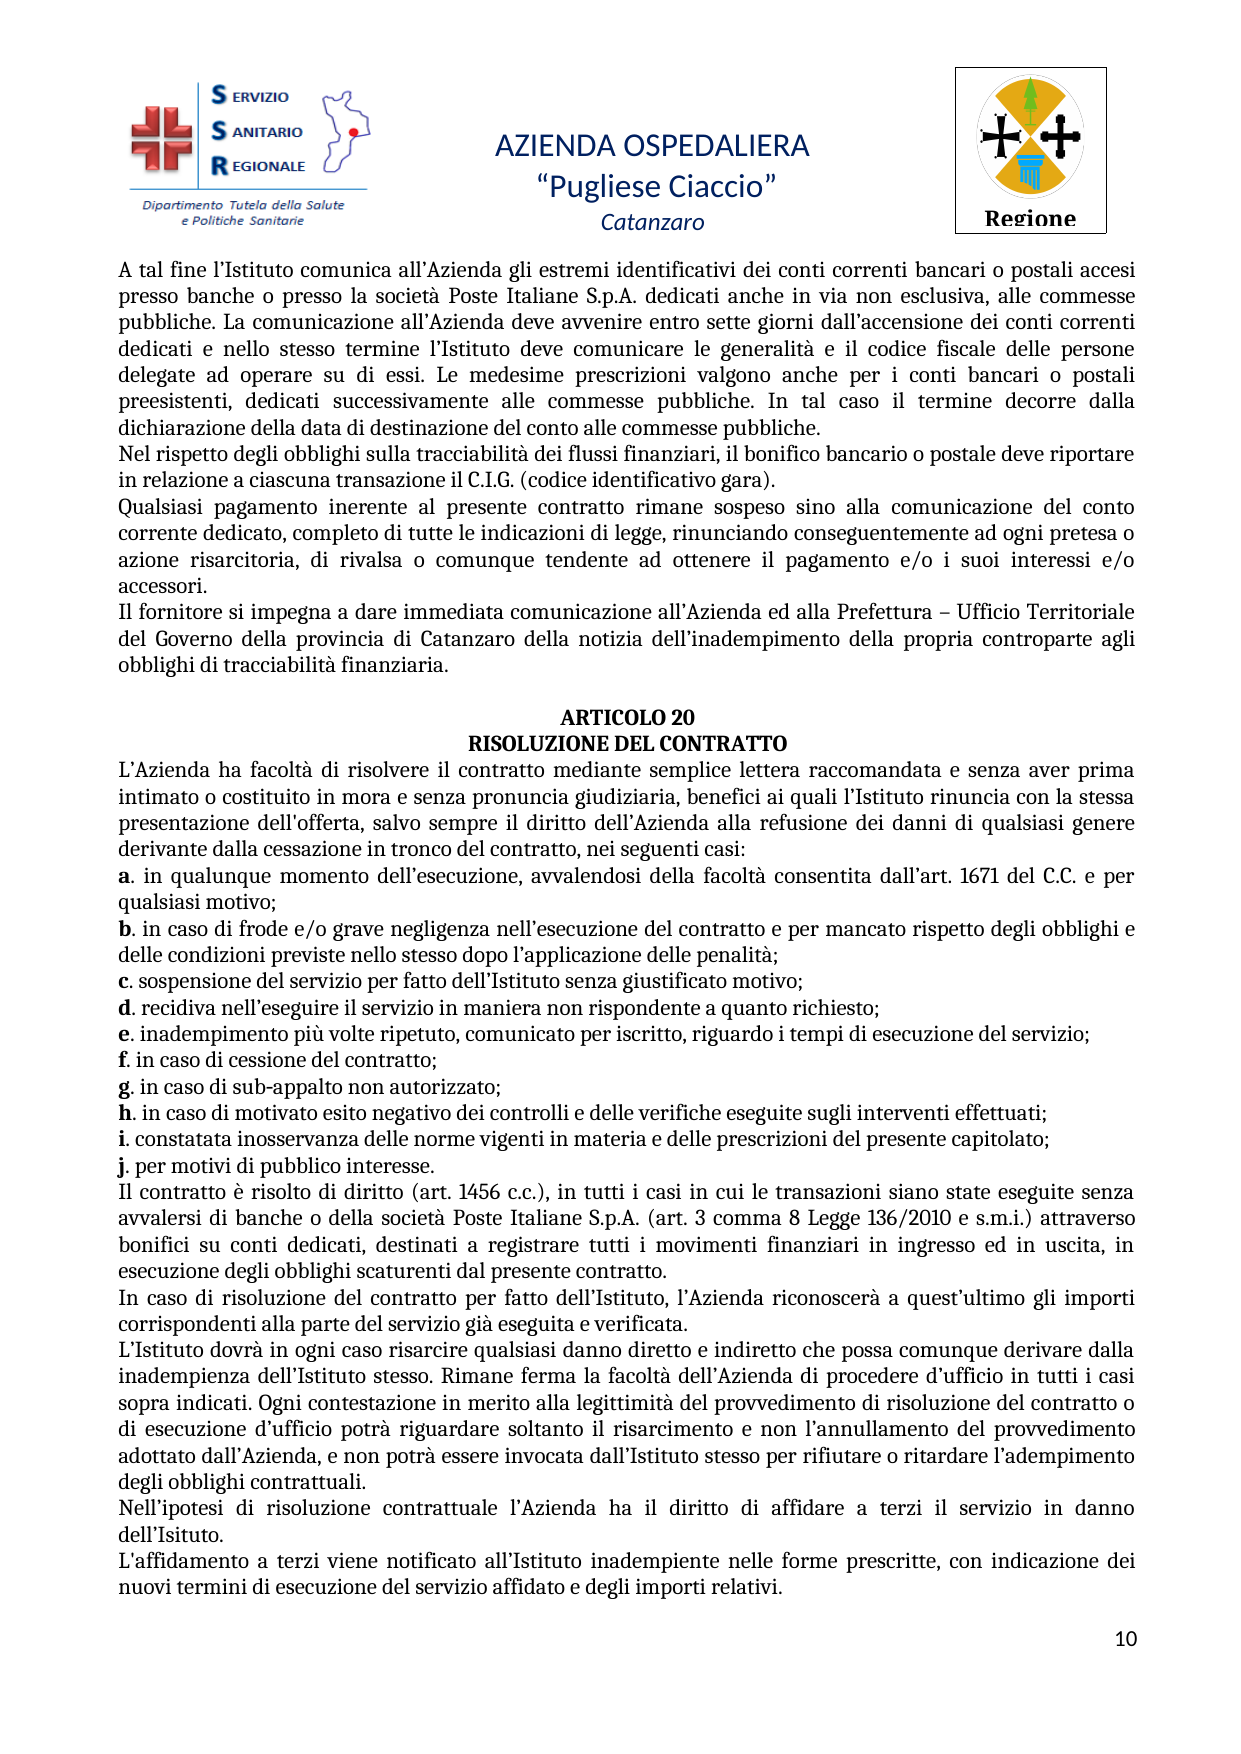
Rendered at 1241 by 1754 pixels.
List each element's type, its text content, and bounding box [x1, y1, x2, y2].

text Qualsiasi pagamento inerente al presente contratto rimane sospeso sino alla comunicazione del conto corrente dedicato, completo di tutte le indicazioni di legge, rinunciando conseguentemente ad ogni pretesa o azione risarcitoria, di rivalsa o comunque tendente ad ottenere il pagamento e/o i suoi interessi e/o accessori. [118, 494, 1137, 599]
text Il contratto è risolto di diritto (art. 1456 c.c.), in tutti i casi in cui le transazioni siano state eseguite senza avvalersi di banche o della società Poste Italiane S.p.A. (art. 3 comma 8 Legge 136/2010 e s.m.i.) attraverso bonifici su conti dedicati, destinati a registrare tutti i movimenti finanziari in ingresso ed in uscita, in esecuzione degli obblighi scaturenti dal presente contratto. [118, 1179, 1137, 1284]
text c. sospensione del servizio per fatto dell’Istituto senza giustificato motivo; [118, 968, 1137, 994]
picture [976, 74, 1085, 199]
text f. in caso di cessione del contratto; [118, 1047, 1137, 1073]
text j. per motivi di pubblico interesse. [118, 1152, 1137, 1179]
text a. in qualunque momento dell’esecuzione, avvalendosi della facoltà consentita dall’art. 1671 del C.C. e per qualsiasi motivo; [118, 863, 1137, 915]
text In caso di risoluzione del contratto per fatto dell’Istituto, l’Azienda riconoscerà a quest’ultimo gli importi corrispondenti alla parte del servizio già eseguita e verificata. [118, 1284, 1137, 1337]
text L'affidamento a terzi viene notificato all’Istituto inadempiente nelle forme prescritte, con indicazione dei nuovi termini di esecuzione del servizio affidato e degli importi relativi. [118, 1548, 1137, 1601]
picture [118, 73, 386, 229]
text h. in caso di motivato esito negativo dei controlli e delle verifiche eseguite sugli interventi effettuati; [118, 1100, 1137, 1126]
text Nel rispetto degli obblighi sulla tracciabilità dei flussi finanziari, il bonifico bancario o postale deve riportare in relazione a ciascuna transazione il C.I.G. (codice identificativo gara). [118, 441, 1137, 494]
text L’Istituto dovrà in ogni caso risarcire qualsiasi danno diretto e indiretto che possa comunque derivare dalla inadempienza dell’Istituto stesso. Rimane ferma la facoltà dell’Azienda di procedere d’ufficio in tutti i casi sopra indicati. Ogni contestazione in merito alla legittimità del provvedimento di risoluzione del contratto o di esecuzione d’ufficio potrà riguardare soltanto il risarcimento e non l’annullamento del provvedimento adottato dall’Azienda, e non potrà essere invocata dall’Istituto stesso per rifiutare o ritardare l’adempimento degli obblighi contrattuali. [118, 1337, 1137, 1495]
text g. in caso di sub‐appalto non autorizzato; [118, 1073, 1137, 1100]
text e. inadempimento più volte ripetuto, comunicato per iscritto, riguardo i tempi di esecuzione del servizio; [118, 1021, 1137, 1047]
text ARTICOLO 20 [118, 704, 1137, 731]
text b. in caso di frode e/o grave negligenza nell’esecuzione del contratto e per mancato rispetto degli obblighi e delle condizioni previste nello stesso dopo l’applicazione delle penalità; [118, 915, 1137, 968]
text L’Azienda ha facoltà di risolvere il contratto mediante semplice lettera raccomandata e senza aver prima intimato o costituito in mora e senza pronuncia giudiziaria, benefici ai quali l’Istituto rinuncia con la stessa presentazione dell'offerta, salvo sempre il diritto dell’Azienda alla refusione dei danni di qualsiasi genere derivante dalla cessazione in tronco del contratto, nei seguenti casi: [118, 757, 1137, 863]
text Il fornitore si impegna a dare immediata comunicazione all’Azienda ed alla Prefettura – Ufficio Territoriale del Governo della provincia di Catanzaro della notizia dell’inadempimento della propria controparte agli obblighi di tracciabilità finanziaria. [118, 599, 1137, 678]
text d. recidiva nell’eseguire il servizio in maniera non rispondente a quanto richiesto; [118, 994, 1137, 1021]
text A tal fine l’Istituto comunica all’Azienda gli estremi identificativi dei conti correnti bancari o postali accesi presso banche o presso la società Poste Italiane S.p.A. dedicati anche in via non esclusiva, alle commesse pubbliche. La comunicazione all’Azienda deve avvenire entro sette giorni dall’accensione dei conti correnti dedicati e nello stesso termine l’Istituto deve comunicare le generalità e il codice fiscale delle persone delegate ad operare su di essi. Le medesime prescrizioni valgono anche per i conti bancari o postali preesistenti, dedicati successivamente alle commesse pubbliche. In tal caso il termine decorre dalla dichiarazione della data di destinazione del conto alle commesse pubbliche. [118, 256, 1137, 441]
text Nell’ipotesi di risoluzione contrattuale l’Azienda ha il diritto di affidare a terzi il servizio in danno dell’Isituto. [118, 1495, 1137, 1548]
text RISOLUZIONE DEL CONTRATTO [118, 731, 1137, 757]
text i. constatata inosservanza delle norme vigenti in materia e delle prescrizioni del presente capitolato; [118, 1126, 1137, 1152]
